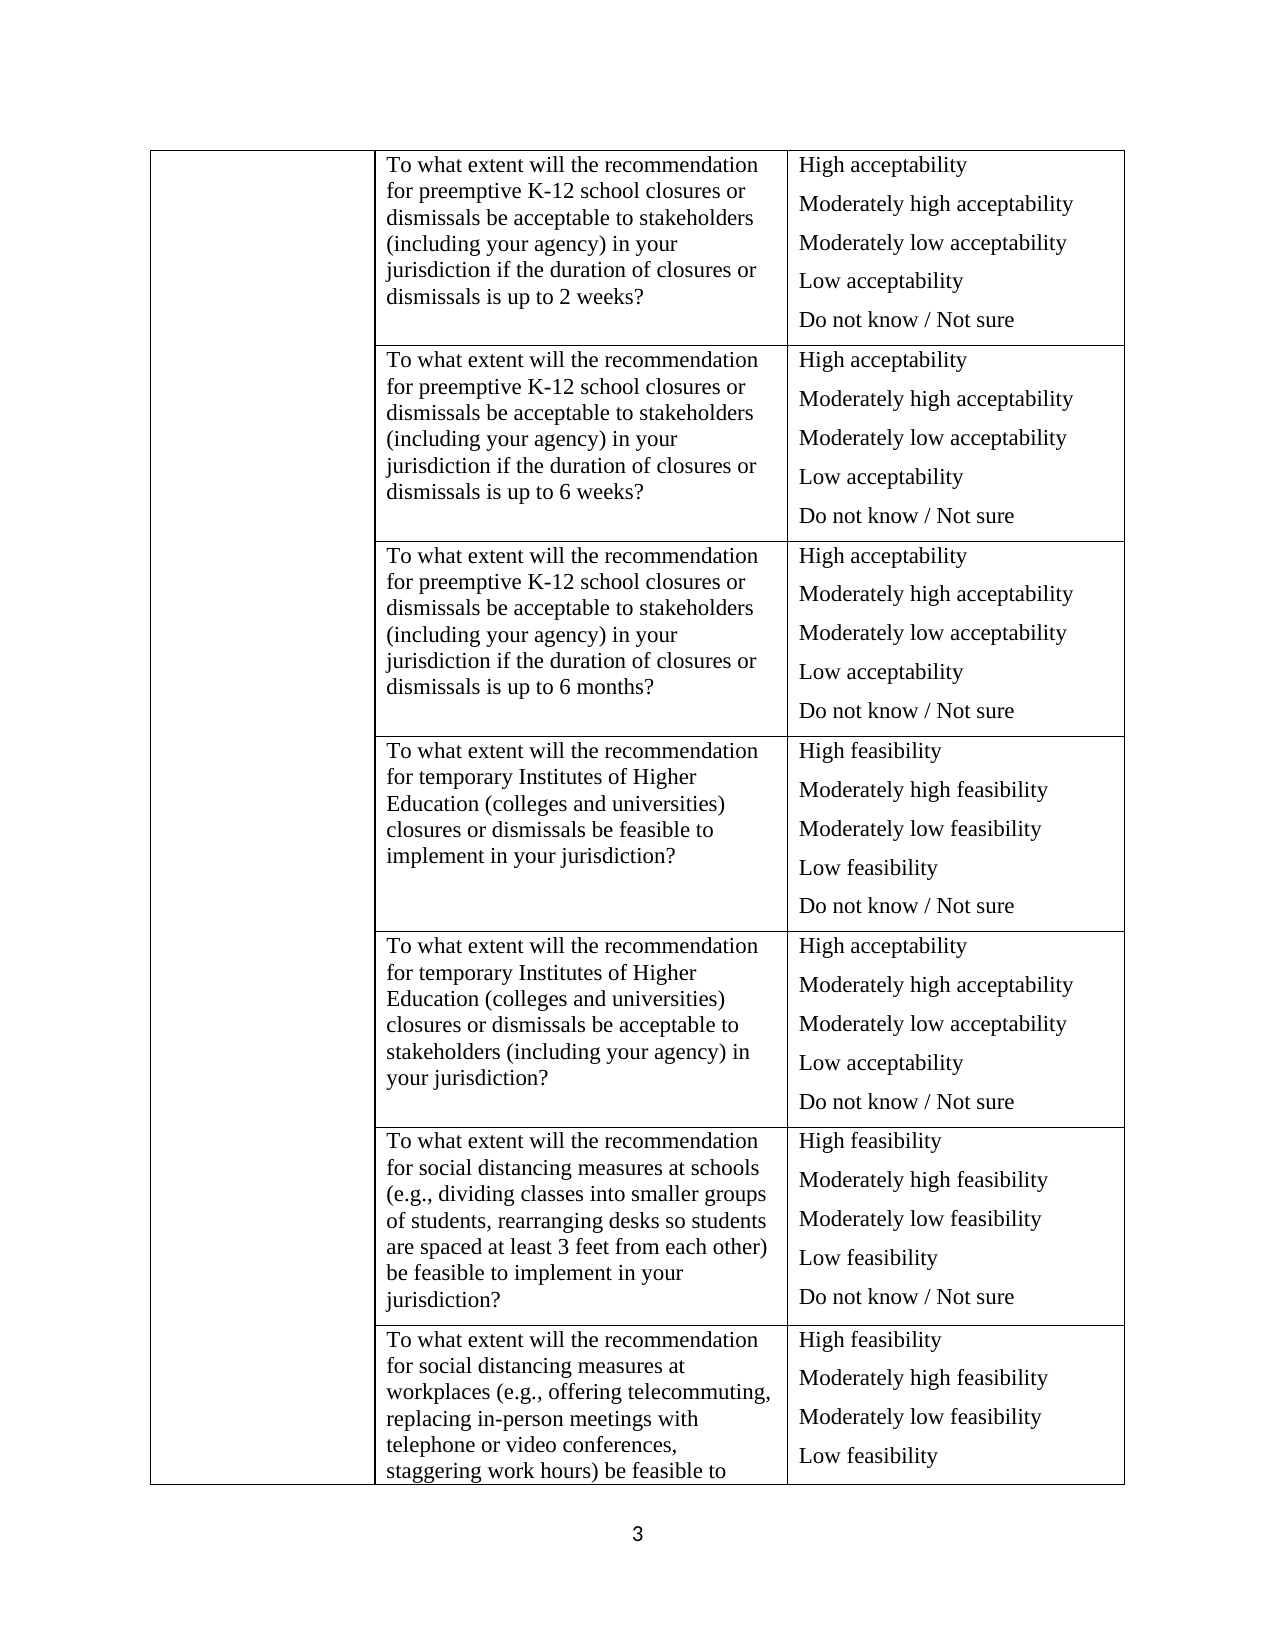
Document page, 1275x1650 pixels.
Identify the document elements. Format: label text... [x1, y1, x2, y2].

table_cell To what extent will the recommendation for social distancing measures at schools (e.g., dividing classes into smaller groups of students, rearranging desks so students are spaced at least 3 feet from each other) be feasible to implement in your jurisdiction? [376, 1128, 787, 1324]
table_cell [376, 1326, 787, 1484]
table_cell High acceptability Moderately high acceptability Moderately low acceptability Low acceptability Do not know / Not sure [788, 932, 1124, 1127]
table_cell High acceptability Moderately high acceptability Moderately low acceptability Low acceptability Do not know / Not sure [788, 542, 1124, 736]
table_cell To what extent will the recommendation for preemptive K-12 school closures or dismissals be acceptable to stakeholders (including your agency) in your jurisdiction if the duration of closures or dismissals is up to 2 weeks? [376, 151, 787, 345]
table_cell To what extent will the recommendation for preemptive K-12 school closures or dismissals be acceptable to stakeholders (including your agency) in your jurisdiction if the duration of closures or dismissals is up to 6 months? [376, 542, 787, 736]
table_cell To what extent will the recommendation for temporary Institutes of Higher Education (colleges and universities) closures or dismissals be feasible to implement in your jurisdiction? [376, 737, 787, 931]
table_cell High acceptability Moderately high acceptability Moderately low acceptability Low acceptability Do not know / Not sure [788, 346, 1124, 541]
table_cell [788, 1326, 1124, 1484]
table_cell To what extent will the recommendation for temporary Institutes of Higher Education (colleges and universities) closures or dismissals be acceptable to stakeholders (including your agency) in your jurisdiction? [376, 932, 787, 1127]
table_cell To what extent will the recommendation for preemptive K-12 school closures or dismissals be acceptable to stakeholders (including your agency) in your jurisdiction if the duration of closures or dismissals is up to 6 weeks? [376, 346, 787, 541]
table_cell High acceptability Moderately high acceptability Moderately low acceptability Low acceptability Do not know / Not sure [788, 151, 1124, 345]
table_cell High feasibility Moderately high feasibility Moderately low feasibility Low feasibility Do not know / Not sure [788, 1128, 1124, 1324]
table_cell High feasibility Moderately high feasibility Moderately low feasibility Low feasibility Do not know / Not sure [788, 737, 1124, 931]
